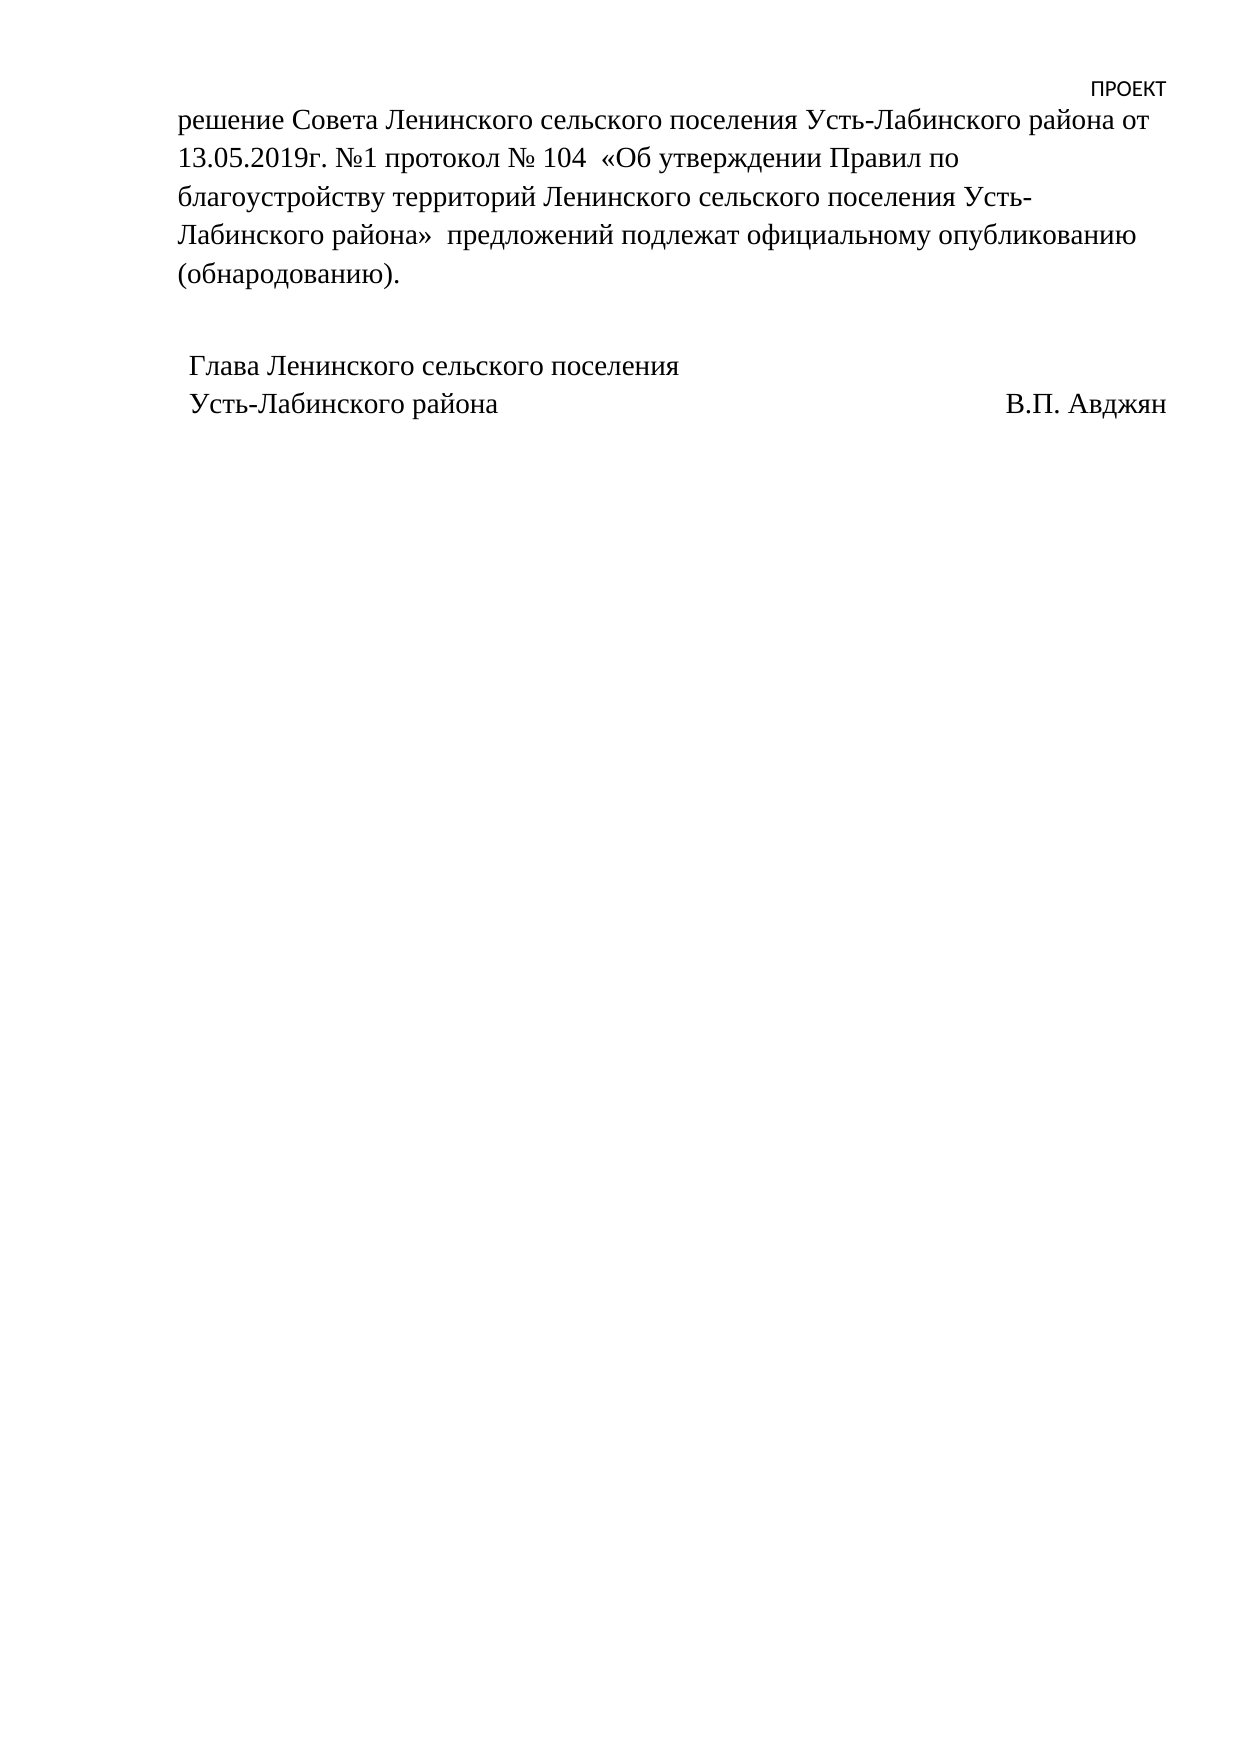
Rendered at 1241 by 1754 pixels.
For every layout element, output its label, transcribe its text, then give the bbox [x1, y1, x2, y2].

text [177, 102, 1166, 289]
table_header В.П. Авджян [843, 348, 1178, 423]
table_header Глава Ленинского сельского поселения Усть-Лабинского района [177, 348, 843, 423]
